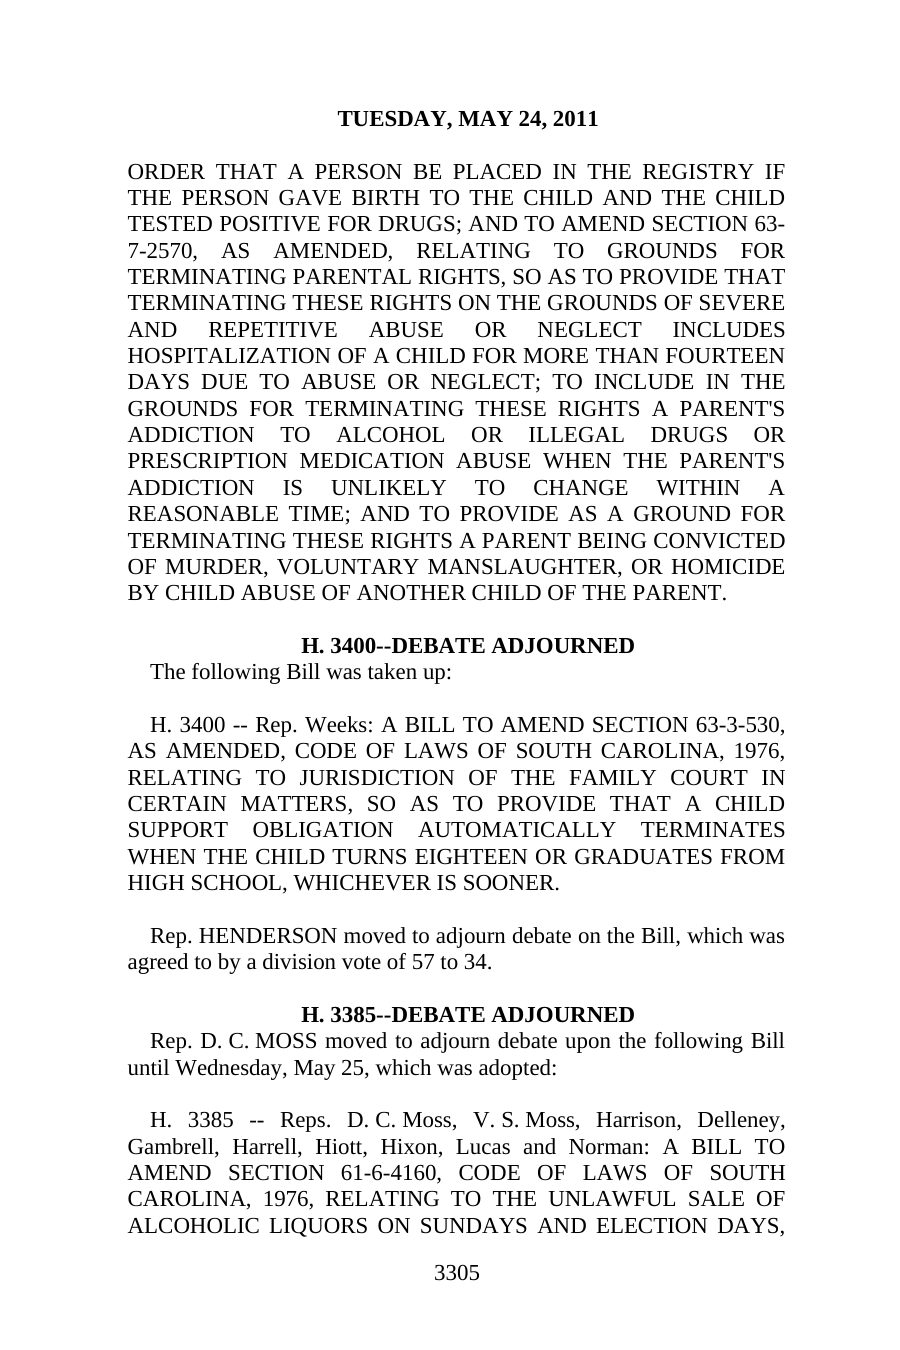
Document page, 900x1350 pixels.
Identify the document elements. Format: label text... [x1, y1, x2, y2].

text H. 3400--DEBATE ADJOURNED [127, 632, 786, 658]
text H. 3385--DEBATE ADJOURNED [127, 1001, 786, 1027]
text Rep. HENDERSON moved to adjourn debate on the Bill, which was agreed to by a division vote of 57 to 34. [127, 922, 786, 975]
text Rep. D. C. MOSS moved to adjourn debate upon the following Bill until Wednesday, May 25, which was adopted: [127, 1027, 786, 1080]
text H. 3400 -- Rep. Weeks: A BILL TO AMEND SECTION 63-3-530, AS AMENDED, CODE OF LAWS OF SOUTH CAROLINA, 1976, RELATING TO JURISDICTION OF THE FAMILY COURT IN CERTAIN MATTERS, SO AS TO PROVIDE THAT A CHILD SUPPORT OBLIGATION AUTOMATICALLY TERMINATES WHEN THE CHILD TURNS EIGHTEEN OR GRADUATES FROM HIGH SCHOOL, WHICHEVER IS SOONER. [127, 711, 786, 896]
text The following Bill was taken up: [127, 658, 786, 685]
